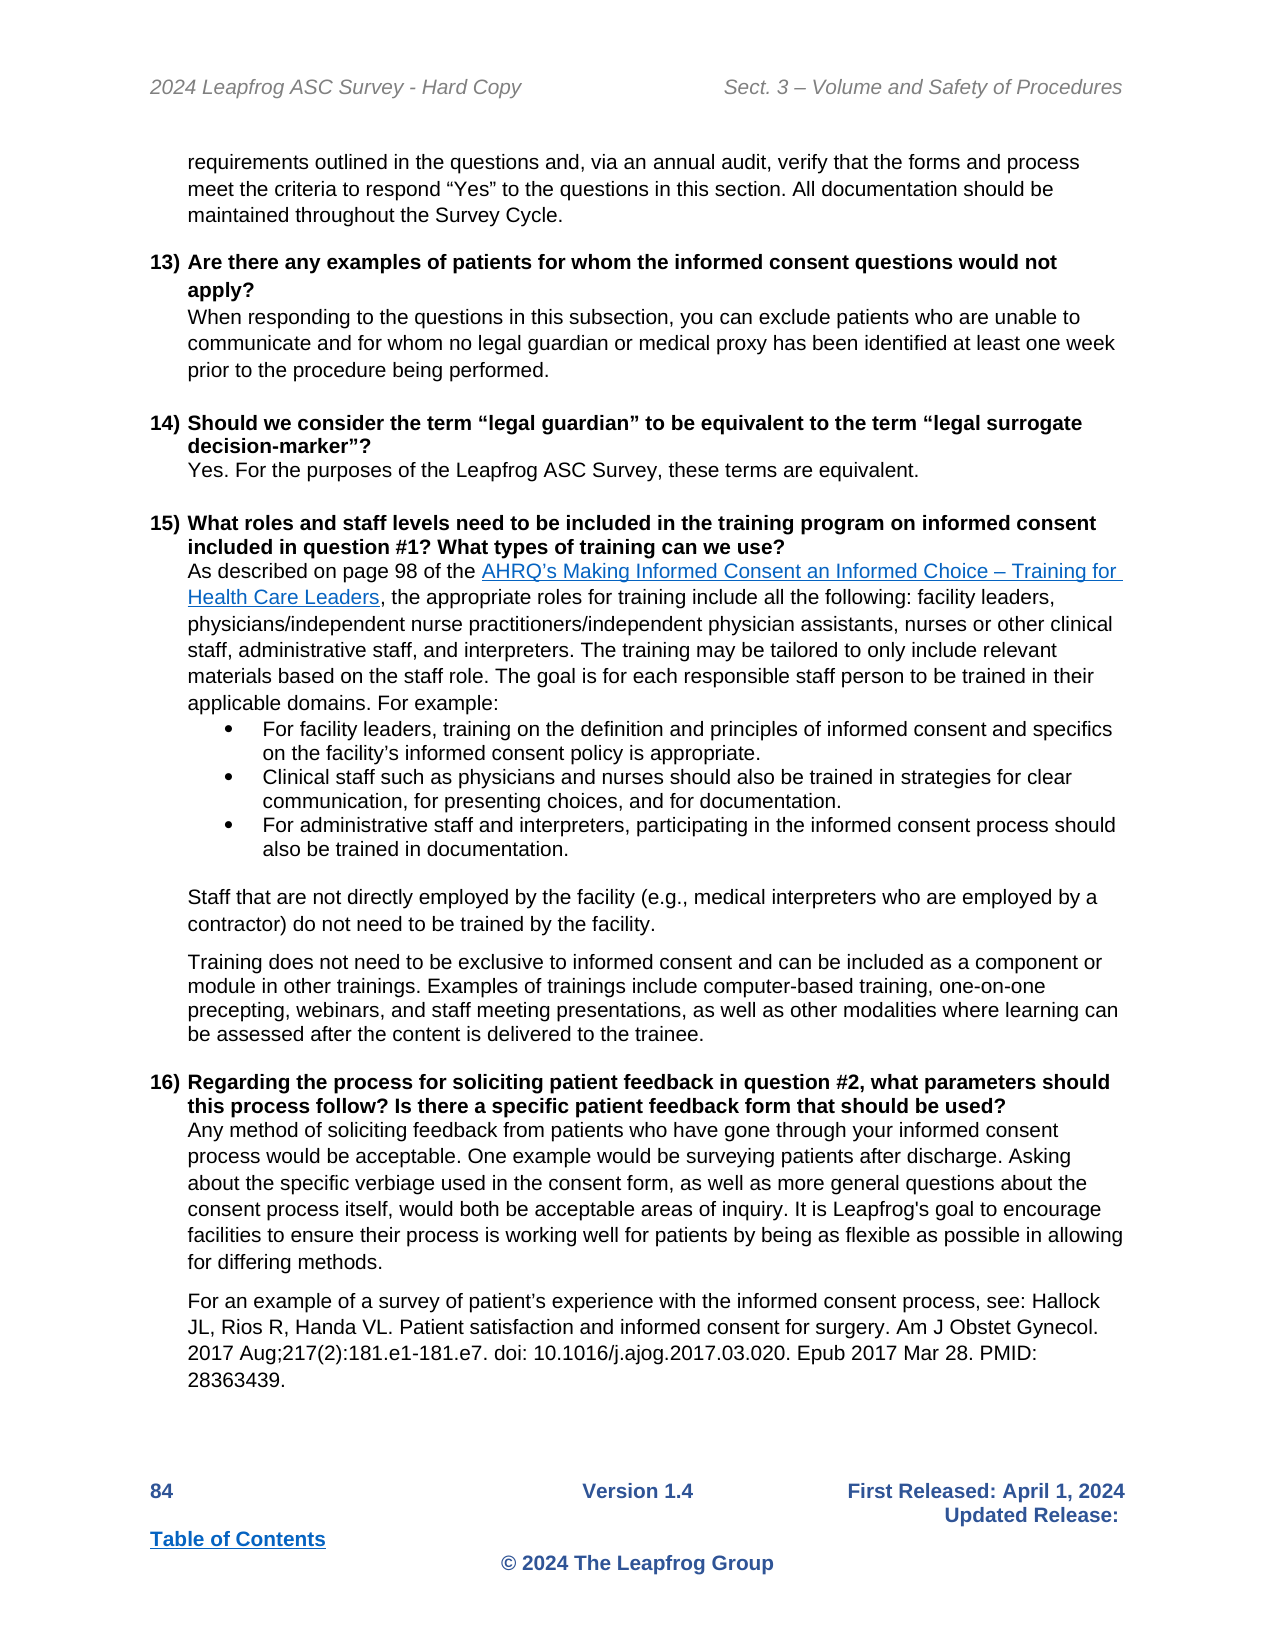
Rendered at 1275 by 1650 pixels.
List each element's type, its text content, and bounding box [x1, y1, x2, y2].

list Yes. For the purposes of the Leapfrog ASC Survey, these terms are equivalent. [187, 458, 1125, 482]
list As described on page 98 of the AHRQ’s Making Informed Consent an Informed Choice – Training for Health Care Leaders, the appropriate roles for training include all the following: facility leaders, physicians/independent nurse practitioners/independent physician assistants, nurses or other clinical staff, administrative staff, and interpreters. The training may be tailored to only include relevant materials based on the staff role. The goal is for each responsible staff person to be trained in their applicable domains. For example: [187, 559, 1125, 714]
list Should we consider the term “legal guardian” to be equivalent to the term “legal surrogate decision-marker”? [150, 410, 1125, 458]
list What roles and staff levels need to be included in the training program on informed consent included in question #1? What types of training can we use? [150, 511, 1125, 559]
list Are there any examples of patients for whom the informed consent questions would not apply? [150, 250, 1125, 301]
text Training does not need to be exclusive to informed consent and can be included as a component or module in other trainings. Examples of trainings include computer-based training, one-on-one precepting, webinars, and staff meeting presentations, as well as other modalities where learning can be assessed after the content is delivered to the trainee. [187, 950, 1125, 1046]
text Any method of soliciting feedback from patients who have gone through your informed consent process would be acceptable. One example would be surveying patients after discharge. Asking about the specific verbiage used in the consent form, as well as more general questions about the consent process itself, would both be acceptable areas of inquiry. It is Leapfrog's goal to encourage facilities to ensure their process is working well for patients by being as flexible as possible in allowing for differing methods. [187, 1118, 1125, 1274]
list Regarding the process for soliciting patient feedback in question #2, what parameters should this process follow? Is there a specific patient feedback form that should be used? [150, 1070, 1125, 1118]
text For an example of a survey of patient’s experience with the informed consent process, see: Hallock JL, Rios R, Handa VL. Patient satisfaction and informed consent for surgery. Am J Obstet Gynecol. 2017 Aug;217(2):181.e1-181.e7. doi: 10.1016/j.ajog.2017.03.020. Epub 2017 Mar 28. PMID: 28363439. [187, 1288, 1125, 1392]
list For facility leaders, training on the definition and principles of informed consent and specifics on the facility’s informed consent policy is appropriate. [225, 717, 1125, 765]
text Staff that are not directly employed by the facility (e.g., medical interpreters who are employed by a contractor) do not need to be trained by the facility. [187, 885, 1125, 935]
list For administrative staff and interpreters, participating in the informed consent process should also be trained in documentation. [225, 813, 1125, 861]
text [187, 150, 1125, 227]
list Clinical staff such as physicians and nurses should also be trained in strategies for clear communication, for presenting choices, and for documentation. [225, 765, 1125, 813]
list When responding to the questions in this subsection, you can exclude patients who are unable to communicate and for whom no legal guardian or medical proxy has been identified at least one week prior to the procedure being performed. [187, 305, 1125, 382]
